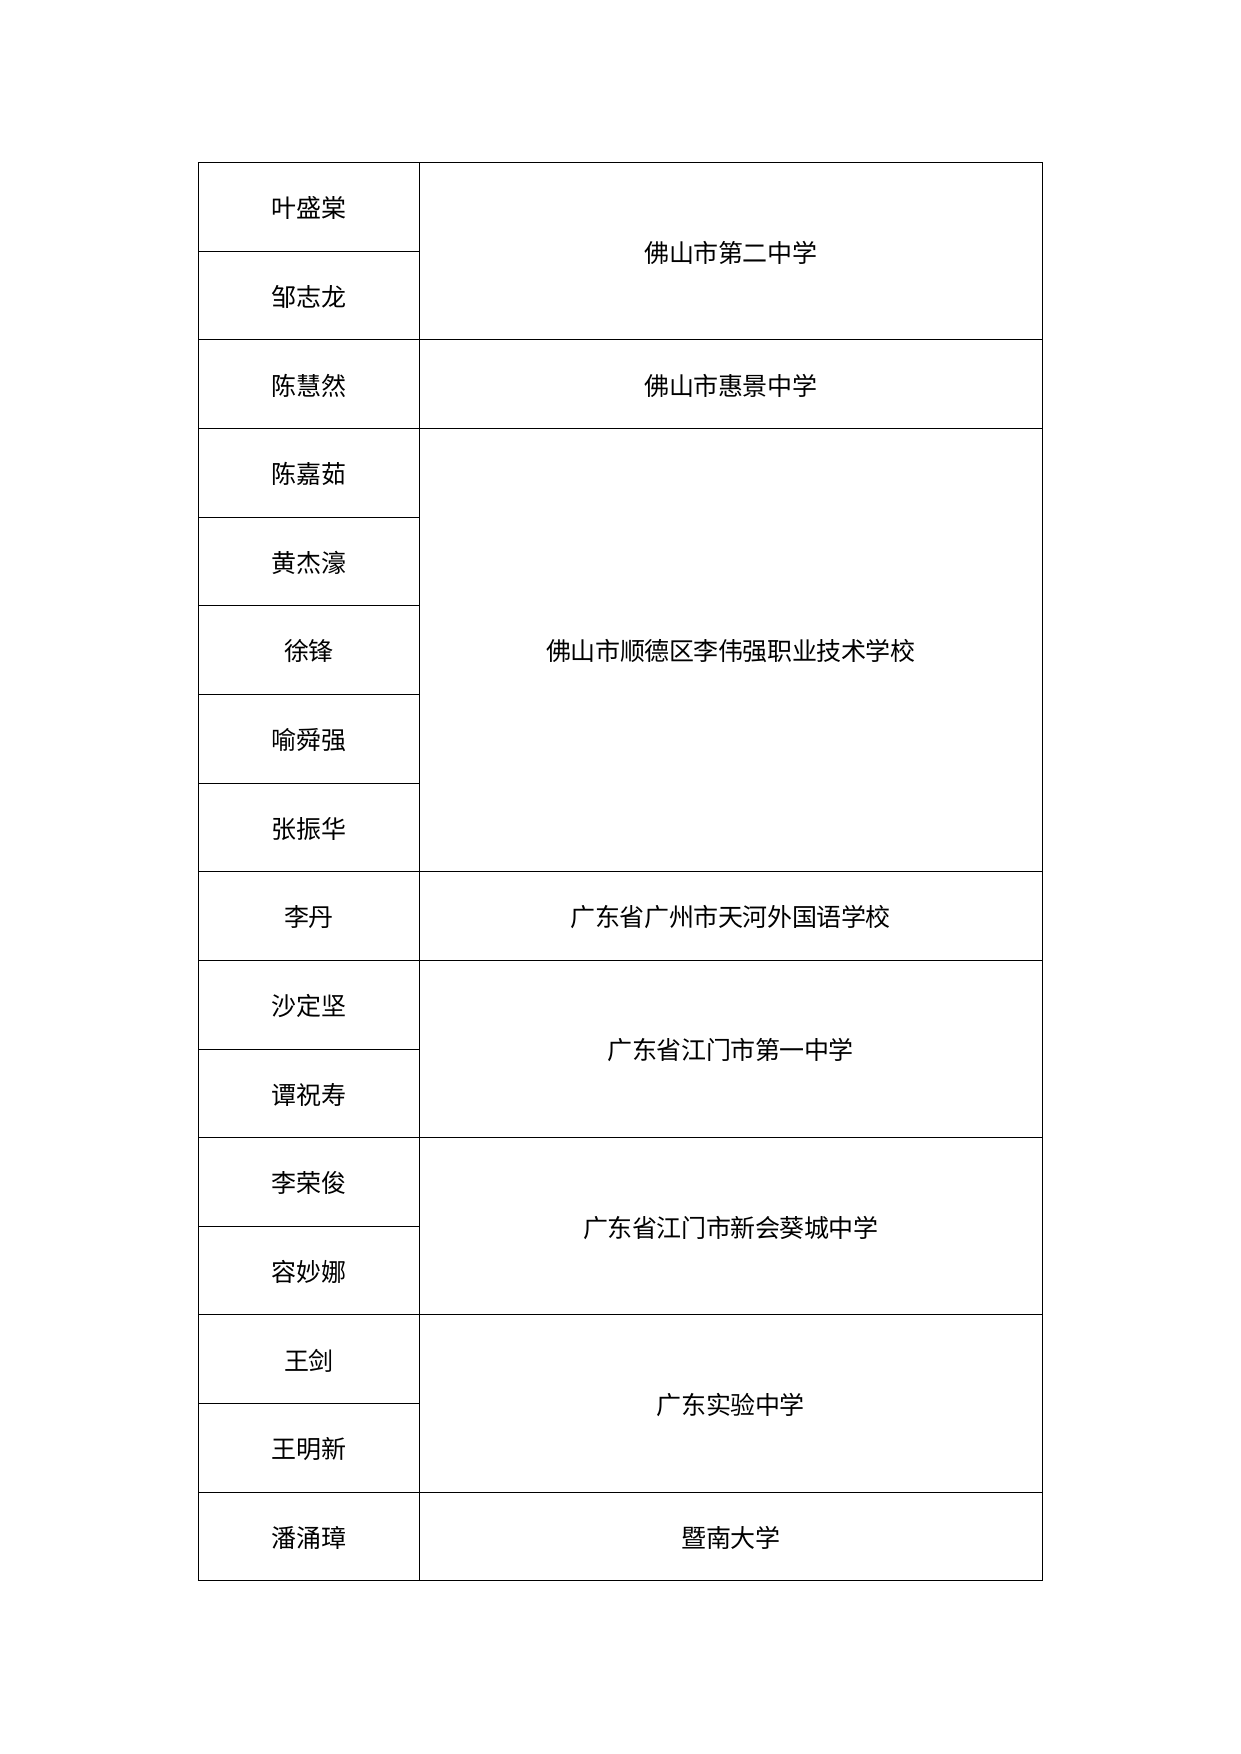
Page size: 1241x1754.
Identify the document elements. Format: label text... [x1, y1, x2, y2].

table_cell 李荣俊 [199, 1138, 419, 1226]
table_cell 广东省江门市新会葵城中学 [420, 1138, 1042, 1314]
table_cell 李丹 [199, 872, 419, 960]
table_cell 王剑 [199, 1315, 419, 1403]
table_cell 广东实验中学 [420, 1315, 1042, 1492]
table_cell 张振华 [199, 784, 419, 871]
table_cell 喻舜强 [199, 695, 419, 782]
table_cell 佛山市惠景中学 [420, 340, 1042, 428]
table_cell 黄杰濠 [199, 518, 419, 605]
table_cell 徐锋 [199, 606, 419, 694]
table_cell 佛山市顺德区李伟强职业技术学校 [420, 429, 1042, 871]
table_cell 广东省江门市第一中学 [420, 961, 1042, 1137]
table_cell 潘涌璋 [199, 1493, 419, 1580]
table_cell 邹志龙 [199, 252, 419, 339]
table_cell 沙定坚 [199, 961, 419, 1048]
table_cell 陈慧然 [199, 340, 419, 428]
table_cell 谭祝寿 [199, 1050, 419, 1137]
table_cell 叶盛棠 [199, 163, 419, 251]
table_cell 陈嘉茹 [199, 429, 419, 517]
table_cell 暨南大学 [420, 1493, 1042, 1580]
table_cell 容妙娜 [199, 1227, 419, 1314]
table_cell 佛山市第二中学 [420, 163, 1042, 339]
table_cell 王明新 [199, 1404, 419, 1492]
table_cell 广东省广州市天河外国语学校 [420, 872, 1042, 960]
